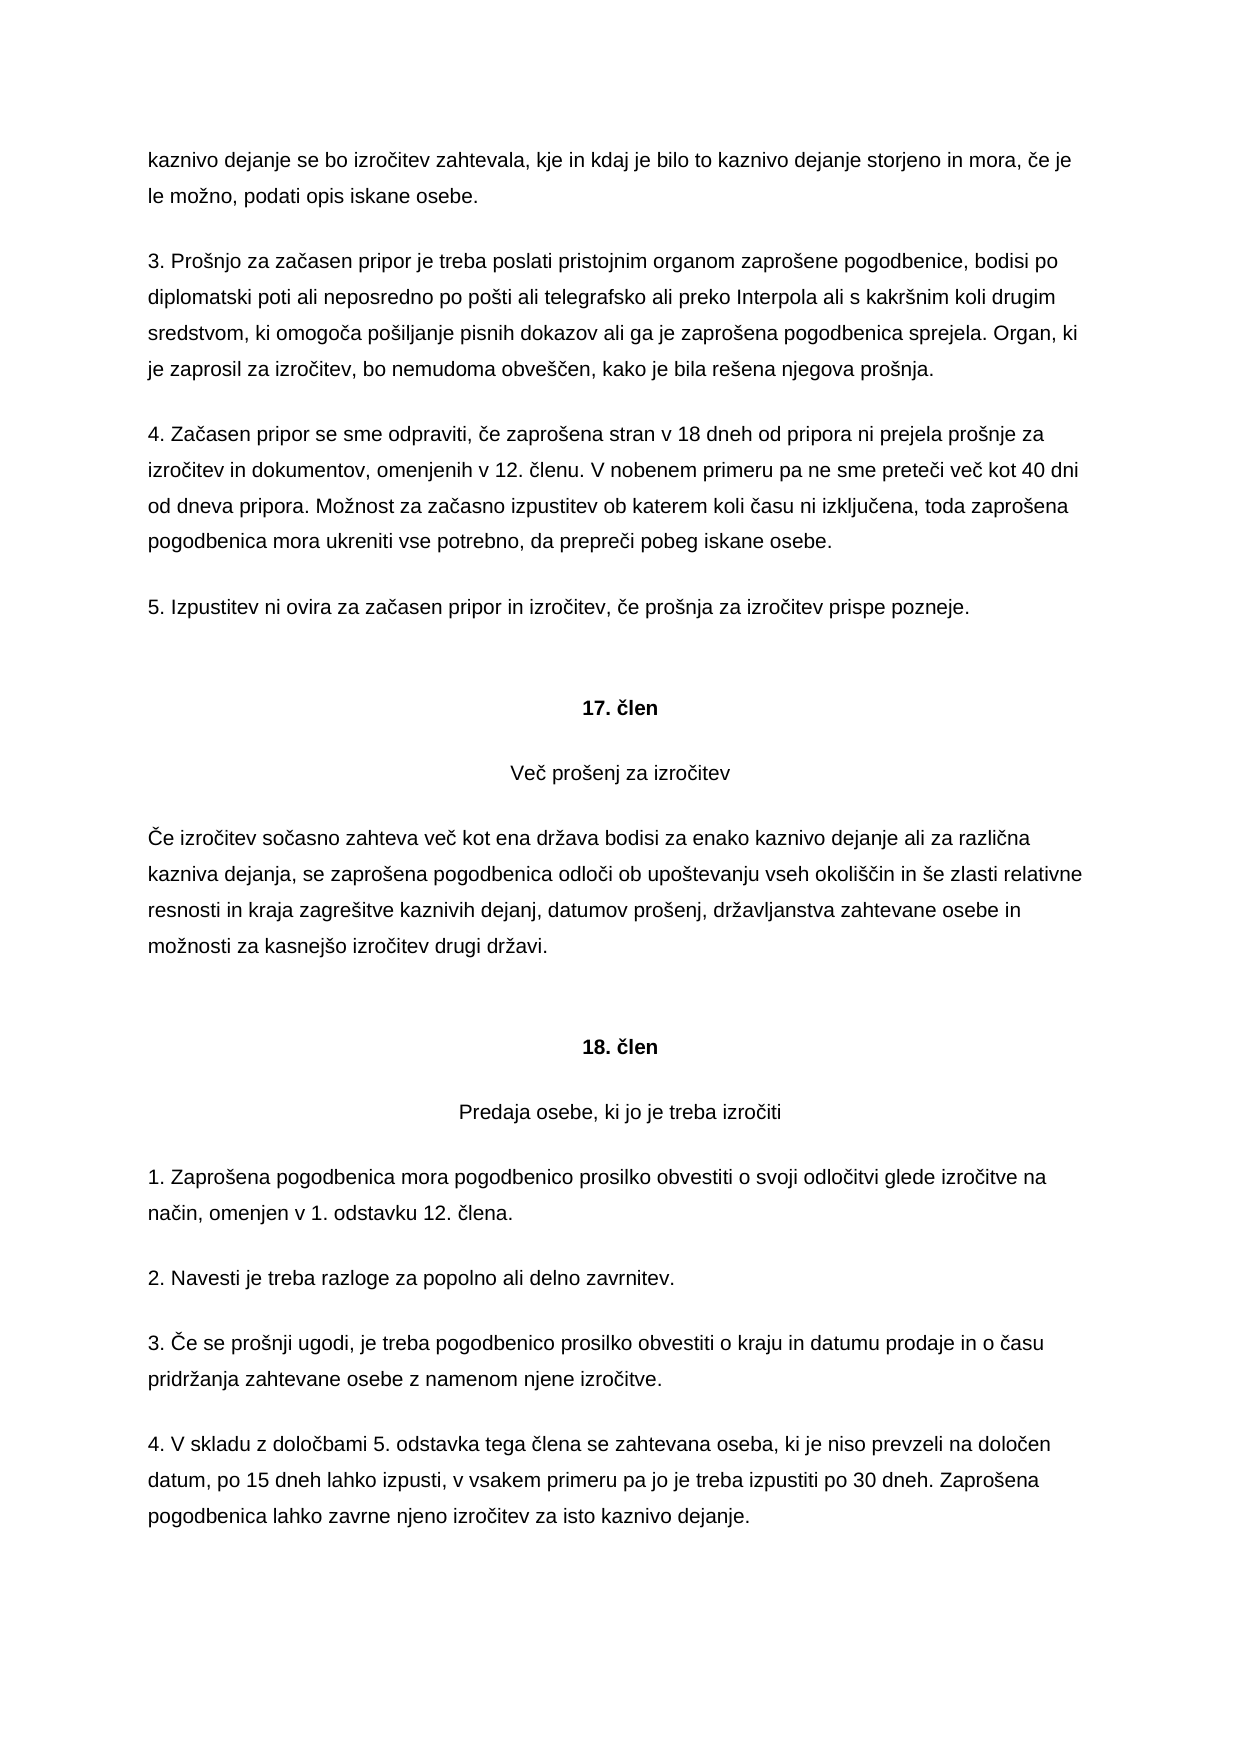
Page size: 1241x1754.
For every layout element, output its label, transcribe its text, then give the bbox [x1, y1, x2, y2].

text 17. člen [148, 696, 1093, 719]
text 4. V skladu z določbami 5. odstavka tega člena se zahtevana oseba, ki je niso prevzeli na določen datum, po 15 dneh lahko izpusti, v vsakem primeru pa jo je treba izpustiti po 30 dneh. Zaprošena pogodbenica lahko zavrne njeno izročitev za isto kaznivo dejanje. [148, 1432, 1093, 1528]
text Če izročitev sočasno zahteva več kot ena država bodisi za enako kaznivo dejanje ali za različna kazniva dejanja, se zaprošena pogodbenica odloči ob upoštevanju vseh okoliščin in še zlasti relativne resnosti in kraja zagrešitve kaznivih dejanj, datumov prošenj, državljanstva zahtevane osebe in možnosti za kasnejšo izročitev drugi državi. [148, 826, 1093, 993]
text 18. člen [148, 1034, 1093, 1058]
text Več prošenj za izročitev [148, 761, 1093, 784]
text 1. Zaprošena pogodbenica mora pogodbenico prosilko obvestiti o svoji odločitvi glede izročitve na način, omenjen v 1. odstavku 12. člena. [148, 1165, 1093, 1225]
text 3. Če se prošnji ugodi, je treba pogodbenico prosilko obvestiti o kraju in datumu prodaje in o času pridržanja zahtevane osebe z namenom njene izročitve. [148, 1331, 1093, 1391]
text 5. Izpustitev ni ovira za začasen pripor in izročitev, če prošnja za izročitev prispe pozneje. [148, 594, 1093, 654]
text 2. Navesti je treba razloge za popolno ali delno zavrnitev. [148, 1266, 1093, 1290]
text Predaja osebe, ki jo je treba izročiti [148, 1100, 1093, 1124]
text 4. Začasen pripor se sme odpraviti, če zaprošena stran v 18 dneh od pripora ni prejela prošnje za izročitev in dokumentov, omenjenih v 12. členu. V nobenem primeru pa ne sme preteči več kot 40 dni od dneva pripora. Možnost za začasno izpustitev ob katerem koli času ni izključena, toda zaprošena pogodbenica mora ukreniti vse potrebno, da prepreči pobeg iskane osebe. [148, 422, 1093, 553]
text 3. Prošnjo za začasen pripor je treba poslati pristojnim organom zaprošene pogodbenice, bodisi po diplomatski poti ali neposredno po pošti ali telegrafsko ali preko Interpola ali s kakršnim koli drugim sredstvom, ki omogoča pošiljanje pisnih dokazov ali ga je zaprošena pogodbenica sprejela. Organ, ki je zaprosil za izročitev, bo nemudoma obveščen, kako je bila rešena njegova prošnja. [148, 249, 1093, 380]
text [148, 148, 1093, 207]
